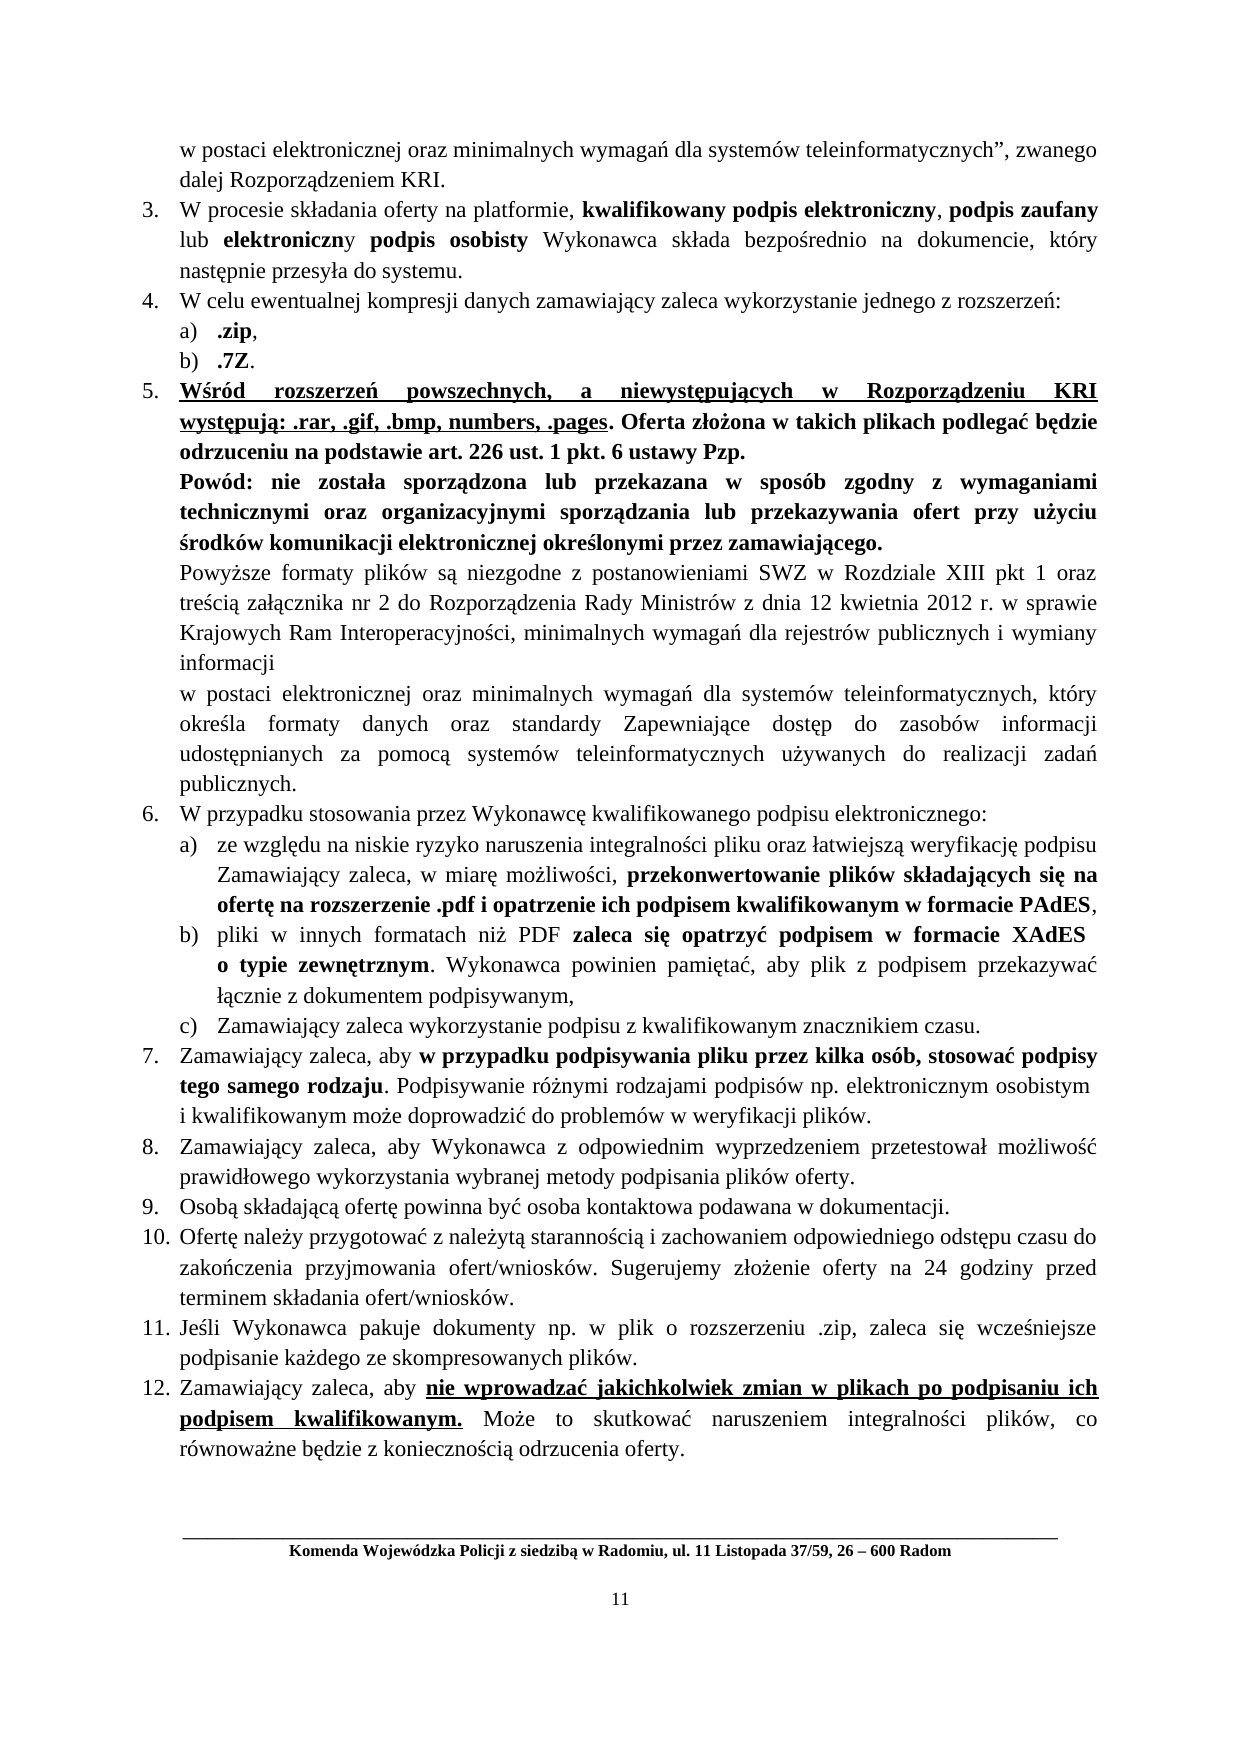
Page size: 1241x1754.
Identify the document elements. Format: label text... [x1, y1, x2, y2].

text Powód: nie została sporządzona lub przekazana w sposób zgodny z wymaganiami technicznymi oraz organizacyjnymi sporządzania lub przekazywania ofert przy użyciu środków komunikacji elektronicznej określonymi przez zamawiającego. [179, 468, 1098, 555]
list Zamawiający zaleca wykorzystanie podpisu z kwalifikowanym znacznikiem czasu. [179, 1012, 1098, 1038]
list Jeśli Wykonawca pakuje dokumenty np. w plik o rozszerzeniu .zip, zaleca się wcześniejsze podpisanie każdego ze skompresowanych plików. [142, 1314, 1098, 1371]
list Osobą składającą ofertę powinna być osoba kontaktowa podawana w dokumentacji. [142, 1193, 1098, 1219]
list W przypadku stosowania przez Wykonawcę kwalifikowanego podpisu elektronicznego: [142, 800, 1098, 827]
list Zamawiający zaleca, aby nie wprowadzać jakichkolwiek zmian w plikach po podpisaniu ich podpisem kwalifikowanym. Może to skutkować naruszeniem integralności plików, co równoważne będzie z koniecznością odrzucenia oferty. [142, 1374, 1098, 1461]
list pliki w innych formatach niż PDF zaleca się opatrzyć podpisem w formacie XAdES o typie zewnętrznym. Wykonawca powinien pamiętać, aby plik z podpisem przekazywać łącznie z dokumentem podpisywanym, [179, 921, 1098, 1008]
list Wśród rozszerzeń powszechnych, a niewystępujących w Rozporządzeniu KRI występują: .rar, .gif, .bmp, numbers, .pages. Oferta złożona w takich plikach podlegać będzie odrzuceniu na podstawie art. 226 ust. 1 pkt. 6 ustawy Pzp. [142, 377, 1098, 464]
list W celu ewentualnej kompresji danych zamawiający zaleca wykorzystanie jednego z rozszerzeń: [142, 287, 1098, 313]
list Zamawiający zaleca, aby w przypadku podpisywania pliku przez kilka osób, stosować podpisy tego samego rodzaju. Podpisywanie różnymi rodzajami podpisów np. elektronicznym osobistym i kwalifikowanym może doprowadzić do problemów w weryfikacji plików. [142, 1042, 1098, 1129]
list Ofertę należy przygotować z należytą starannością i zachowaniem odpowiedniego odstępu czasu do zakończenia przyjmowania ofert/wniosków. Sugerujemy złożenie oferty na 24 godziny przed terminem składania ofert/wniosków. [142, 1223, 1098, 1310]
list ze względu na niskie ryzyko naruszenia integralności pliku oraz łatwiejszą weryfikację podpisu Zamawiający zaleca, w miarę możliwości, przekonwertowanie plików składających się na ofertę na rozszerzenie .pdf i opatrzenie ich podpisem kwalifikowanym w formacie PAdES, [179, 831, 1098, 917]
list .7Z. [179, 347, 1098, 374]
list Zamawiający zaleca, aby Wykonawca z odpowiednim wyprzedzeniem przetestował możliwość prawidłowego wykorzystania wybranej metody podpisania plików oferty. [142, 1133, 1098, 1189]
list W procesie składania oferty na platformie, kwalifikowany podpis elektroniczny, podpis zaufany lub elektroniczny podpis osobisty Wykonawca składa bezpośrednio na dokumencie, który następnie przesyła do systemu. [142, 196, 1098, 283]
text Powyższe formaty plików są niezgodne z postanowieniami SWZ w Rozdziale XIII pkt 1 oraz treścią załącznika nr 2 do Rozporządzenia Rady Ministrów z dnia 12 kwietnia 2012 r. w sprawie Krajowych Ram Interoperacyjności, minimalnych wymagań dla rejestrów publicznych i wymiany informacji w postaci elektronicznej oraz minimalnych wymagań dla systemów teleinformatycznych, który określa formaty danych oraz standardy Zapewniające dostęp do zasobów informacji udostępnianych za pomocą systemów teleinformatycznych używanych do realizacji zadań publicznych. [179, 559, 1098, 797]
list .zip, [179, 317, 1098, 343]
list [142, 136, 1098, 192]
